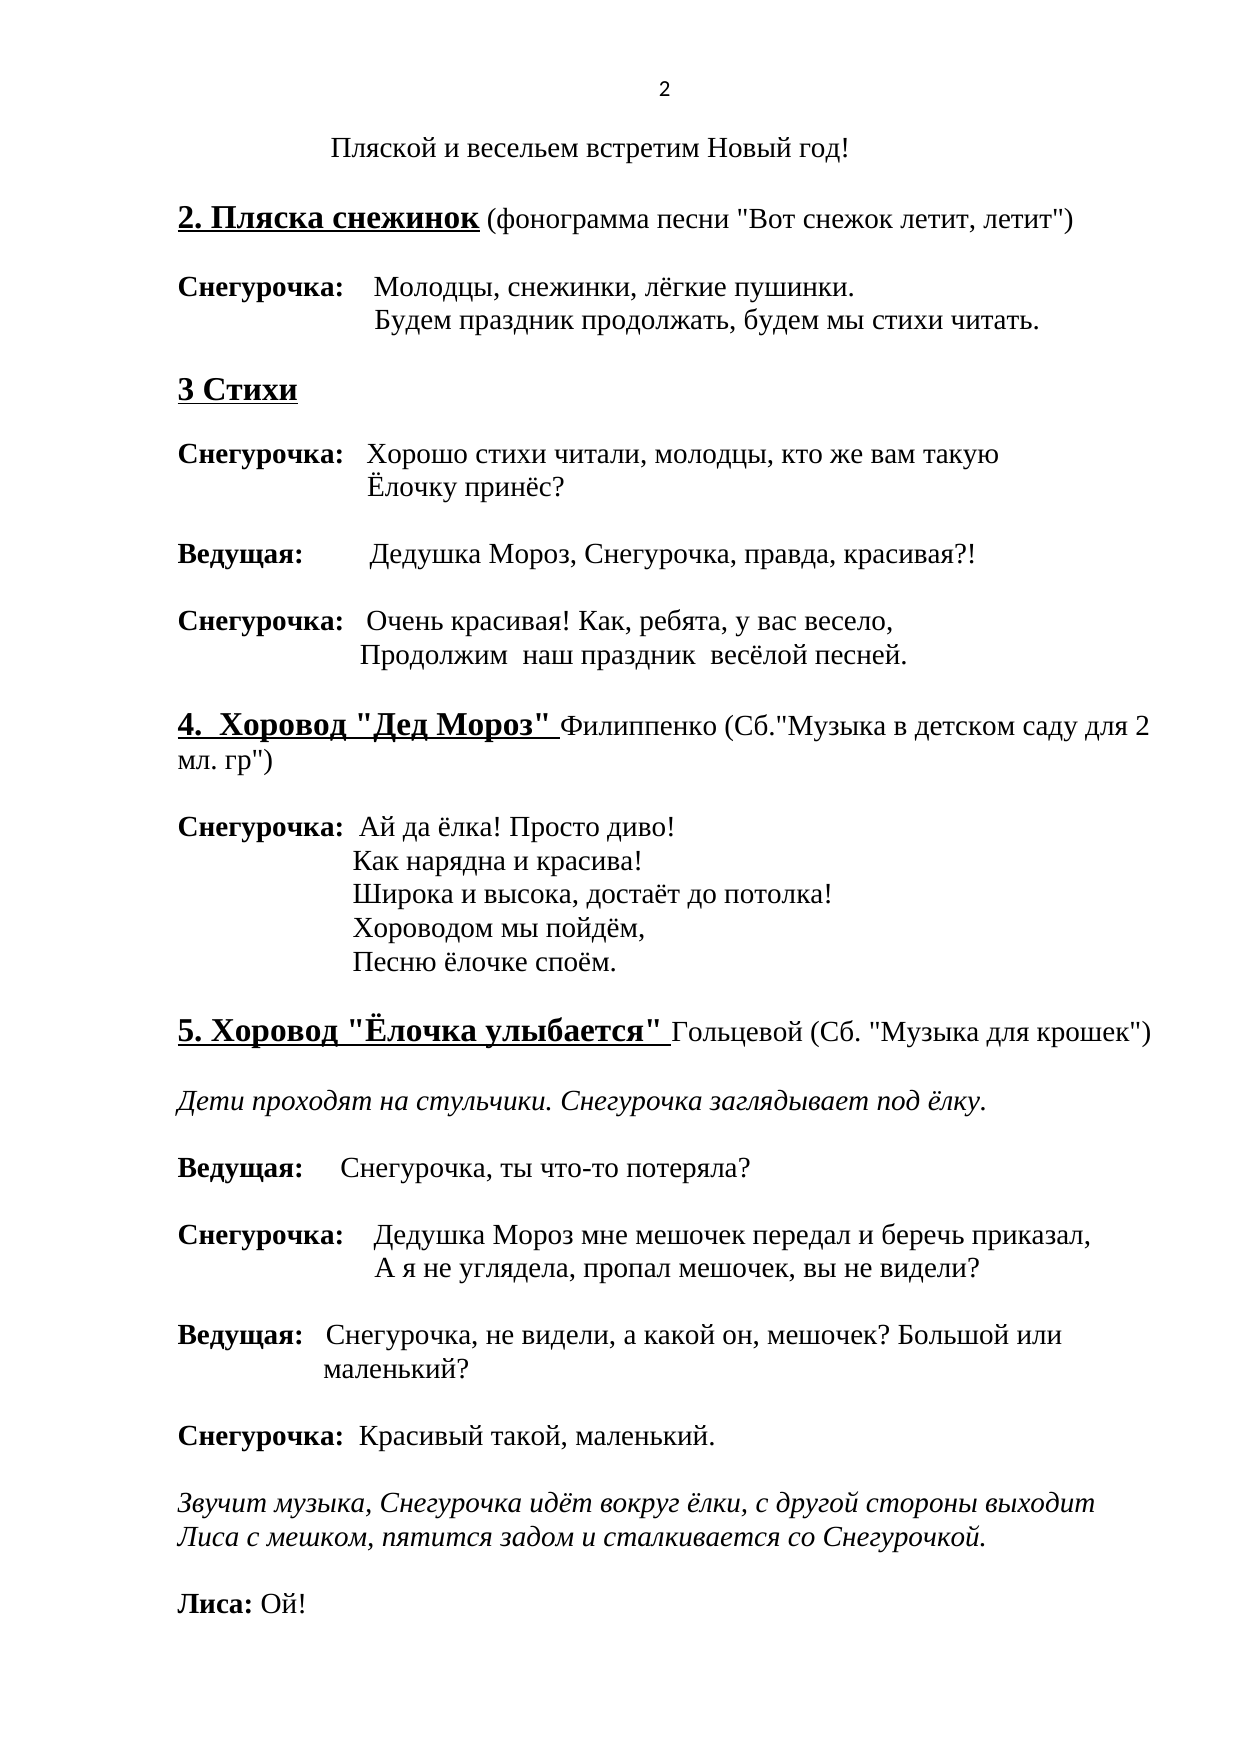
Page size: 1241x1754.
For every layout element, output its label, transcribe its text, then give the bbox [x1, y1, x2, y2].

text Хороводом мы пойдём, [177, 910, 1152, 944]
text 4. Хоровод "Дед Мороз" Филиппенко (Сб."Музыка в детском саду для 2 мл. гр") [177, 704, 1152, 776]
text Ведущая: Снегурочка, не видели, а какой он, мешочек? Большой или [177, 1317, 1152, 1351]
text Будем праздник продолжать, будем мы стихи читать. [177, 302, 1152, 336]
text 2. Пляска снежинок (фонограмма песни "Вот снежок летит, летит") [177, 197, 1152, 235]
text 3 Стихи [177, 369, 1152, 408]
text Снегурочка: Красивый такой, маленький. [177, 1418, 1152, 1452]
text Снегурочка: Хорошо стихи читали, молодцы, кто же вам такую [177, 436, 1152, 469]
text Снегурочка: Очень красивая! Как, ребята, у вас весело, [177, 603, 1152, 637]
text 5. Хоровод "Ёлочка улыбается" Гольцевой (Сб. "Музыка для крошек") [177, 1011, 1152, 1049]
text Дети проходят на стульчики. Снегурочка заглядывает под ёлку. [177, 1083, 1152, 1116]
text Продолжим наш праздник весёлой песней. [177, 637, 1152, 671]
text Снегурочка: Дедушка Мороз мне мешочек передал и беречь приказал, [177, 1217, 1152, 1250]
text Звучит музыка, Снегурочка идёт вокруг ёлки, с другой стороны выходит Лиса с мешком, пятится задом и сталкивается со Снегурочкой. [177, 1485, 1152, 1552]
text Пляской и весельем встретим Новый год! [177, 130, 1152, 163]
text Как нарядна и красива! [177, 843, 1152, 877]
text Ведущая: Дедушка Мороз, Снегурочка, правда, красивая?! [177, 536, 1152, 570]
text А я не углядела, пропал мешочек, вы не видели? [177, 1250, 1152, 1284]
text Песню ёлочке споём. [177, 944, 1152, 977]
text Снегурочка: Ай да ёлка! Просто диво! [177, 809, 1152, 843]
text Широка и высока, достаёт до потолка! [177, 877, 1152, 910]
text Лиса: Ой! [177, 1586, 1152, 1619]
text Ведущая: Снегурочка, ты что-то потеряла? [177, 1150, 1152, 1183]
text Ёлочку принёс? [177, 469, 1152, 503]
text маленький? [177, 1351, 1152, 1384]
text Снегурочка: Молодцы, снежинки, лёгкие пушинки. [177, 269, 1152, 302]
